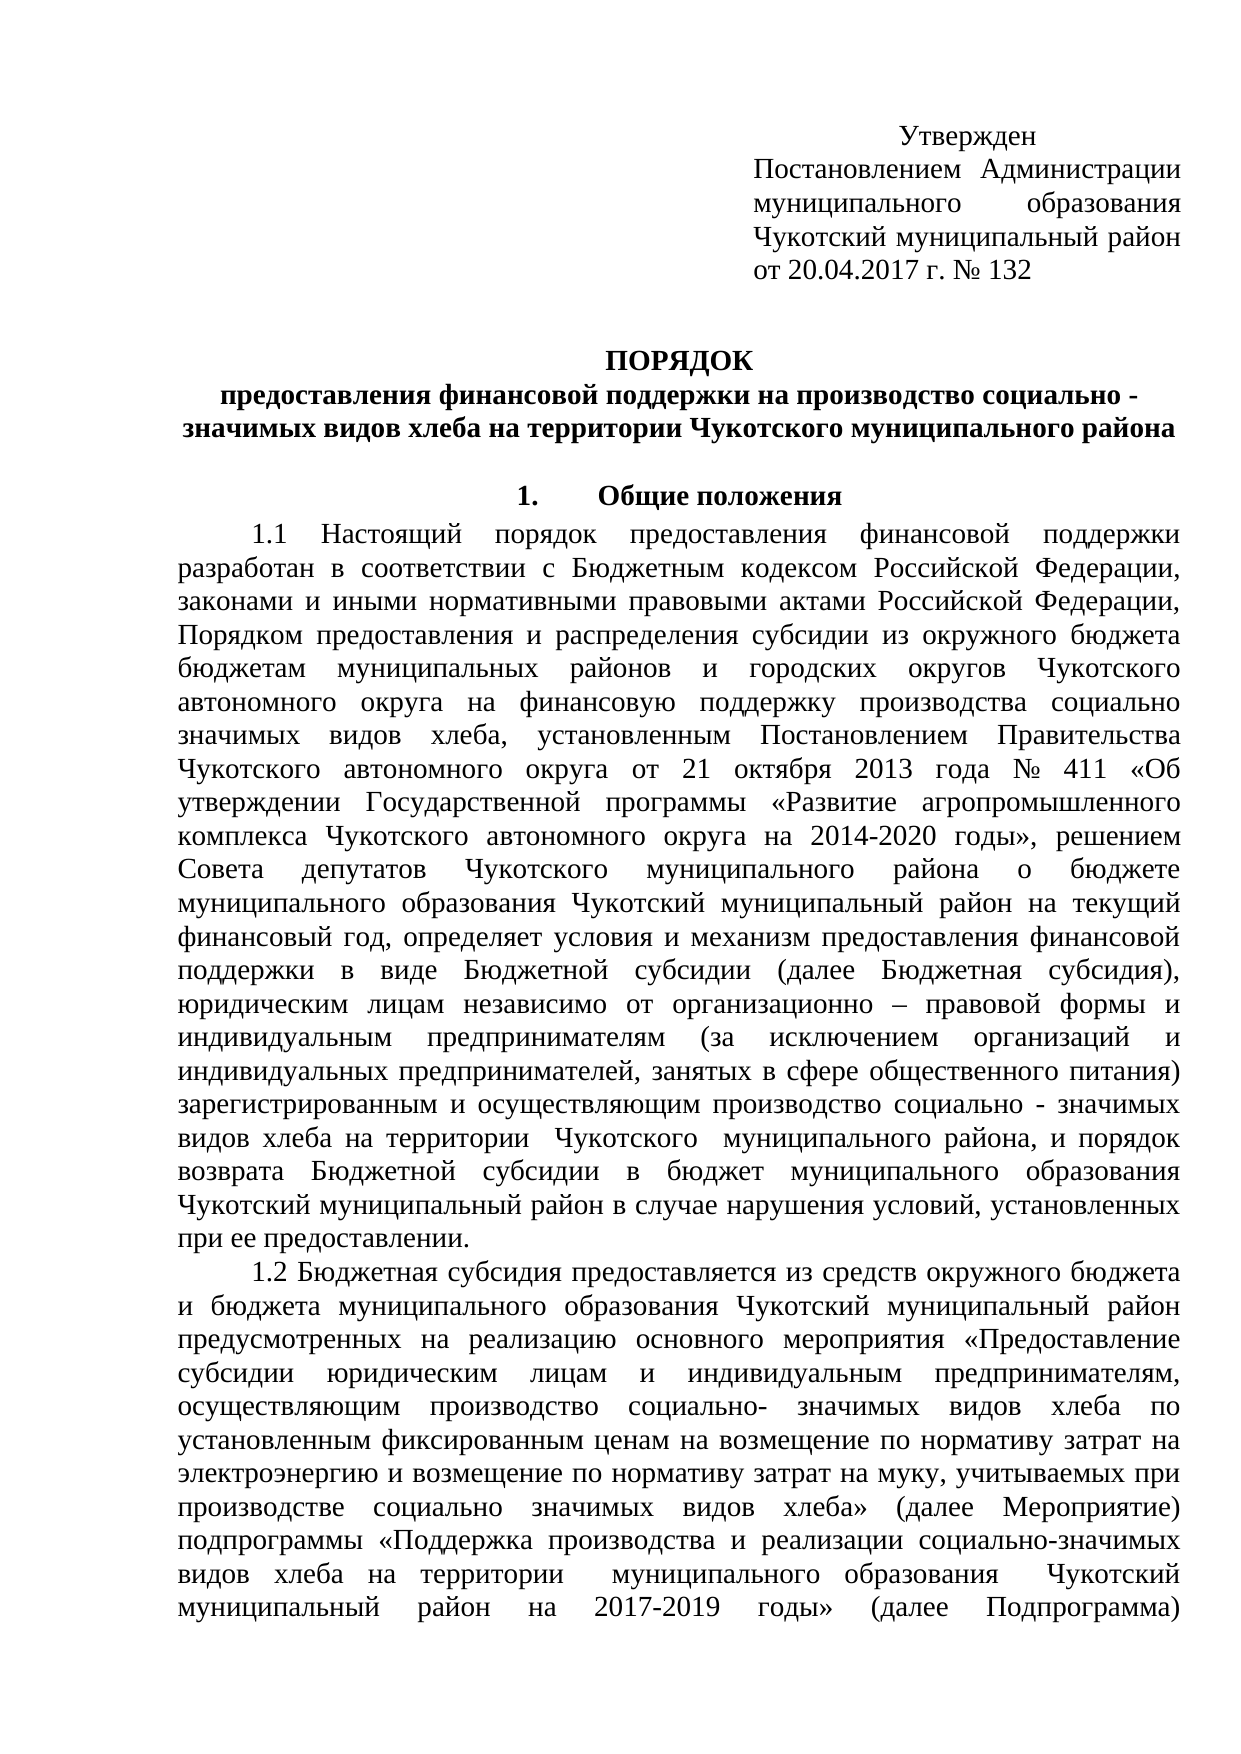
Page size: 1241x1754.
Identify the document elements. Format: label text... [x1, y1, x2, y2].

text ПОРЯДОК [177, 343, 1181, 377]
text 1.1 Настоящий порядок предоставления финансовой поддержки разработан в соответствии с Бюджетным кодексом Российской Федерации, законами и иными нормативными правовыми актами Российской Федерации, Порядком предоставления и распределения субсидии из окружного бюджета бюджетам муниципальных районов и городских округов Чукотского автономного округа на финансовую поддержку производства социально значимых видов хлеба, установленным Постановлением Правительства Чукотского автономного округа от 21 октября 2013 года № 411 «Об утверждении Государственной программы «Развитие агропромышленного комплекса Чукотского автономного округа на 2014-2020 годы», решением Совета депутатов Чукотского муниципального района о бюджете муниципального образования Чукотский муниципальный район на текущий финансовый год, определяет условия и механизм предоставления финансовой поддержки в виде Бюджетной субсидии (далее Бюджетная субсидия), юридическим лицам независимо от организационно – правовой формы и индивидуальным предпринимателям (за исключением организаций и индивидуальных предпринимателей, занятых в сфере общественного питания) зарегистрированным и осуществляющим производство социально - значимых видов хлеба на территории Чукотского муниципального района, и порядок возврата Бюджетной субсидии в бюджет муниципального образования Чукотский муниципальный район в случае нарушения условий, установленных при ее предоставлении. [177, 516, 1181, 1254]
list Общие положения [177, 478, 1181, 511]
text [177, 1254, 1181, 1623]
text Утвержден [753, 118, 1181, 152]
text предоставления финансовой поддержки на производство социально - значимых видов хлеба на территории Чукотского муниципального района [177, 377, 1181, 444]
text Постановлением Администрации муниципального образования Чукотский муниципальный район от 20.04.2017 г. № 132 [753, 152, 1181, 286]
